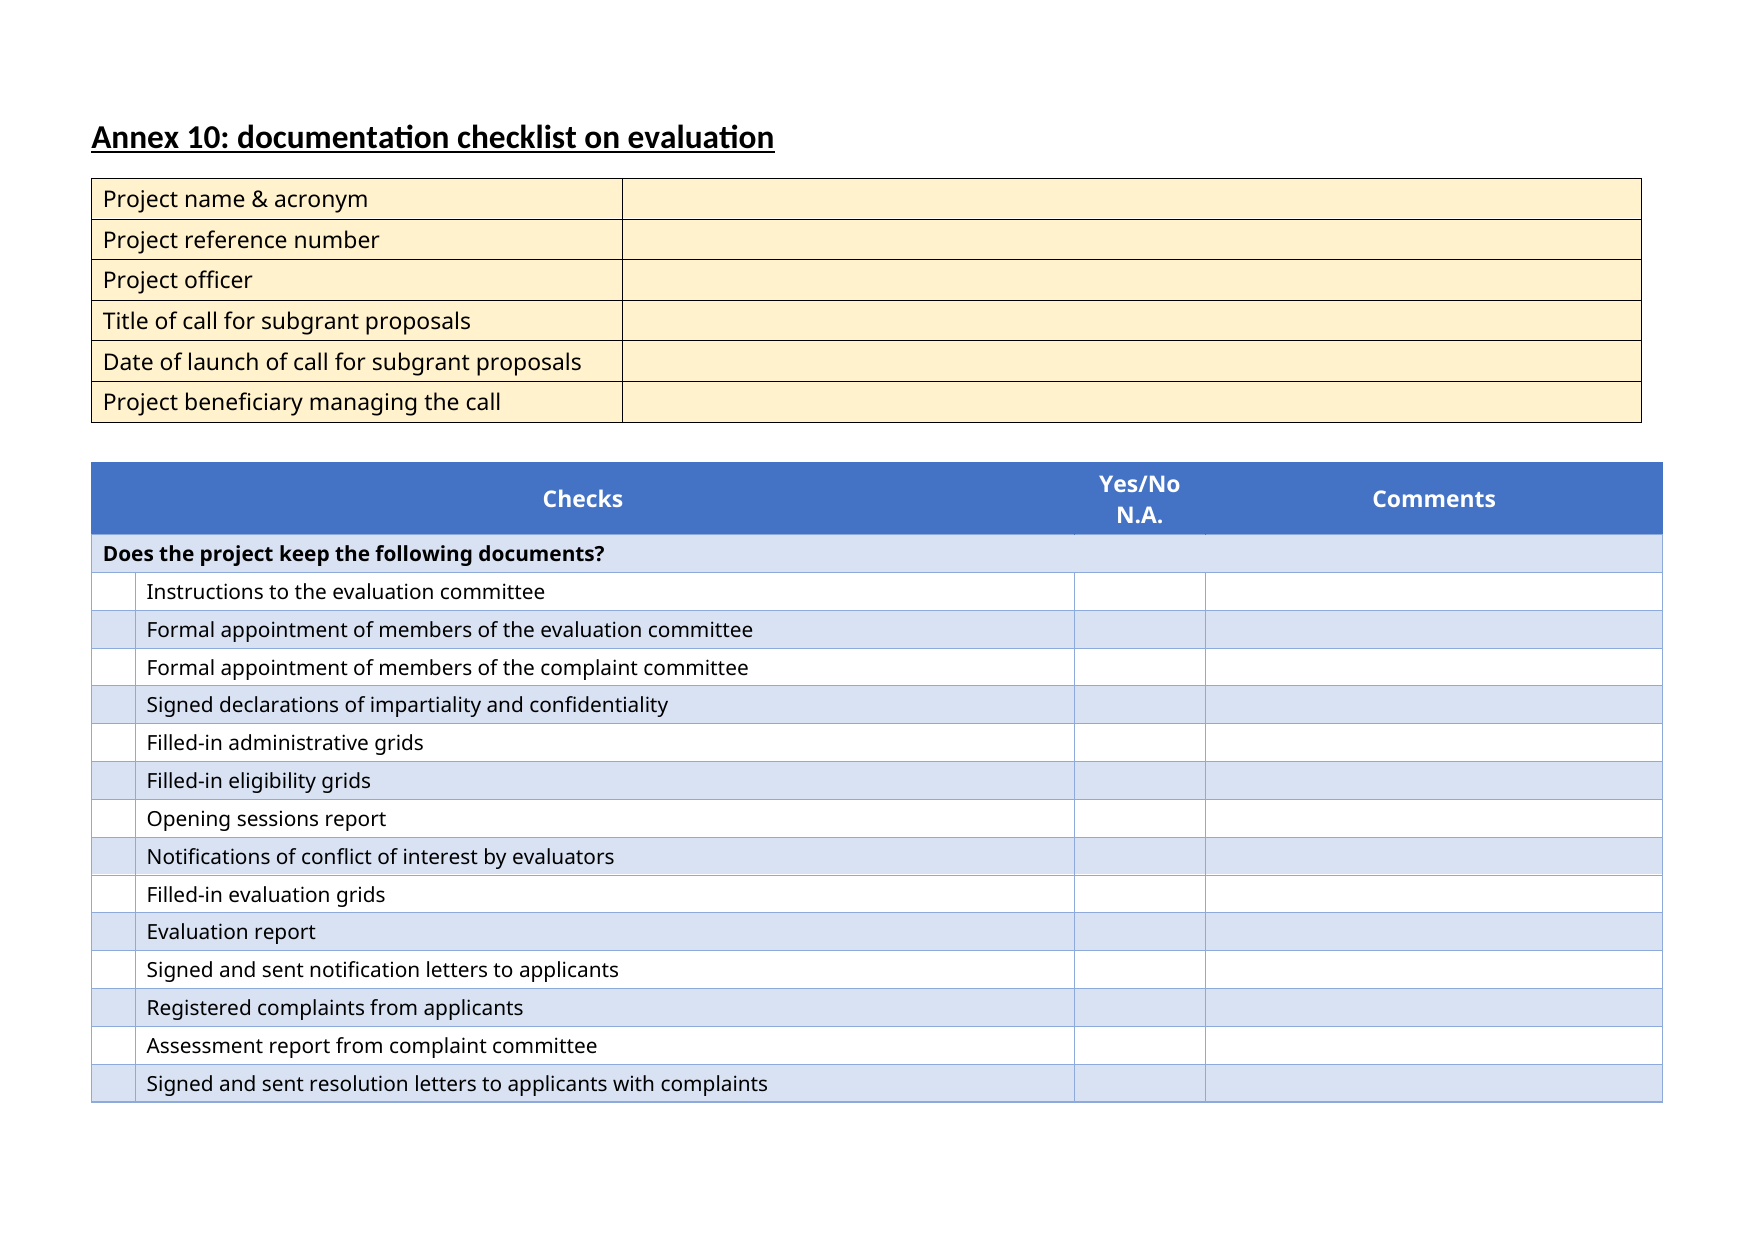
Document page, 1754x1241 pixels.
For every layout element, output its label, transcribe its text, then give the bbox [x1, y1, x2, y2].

table_cell [92, 838, 135, 874]
table_header Comments [1206, 463, 1662, 534]
table_cell Evaluation report [136, 913, 1074, 950]
table_cell [1206, 800, 1662, 837]
table_cell [92, 989, 135, 1026]
table_cell Signed declarations of impartiality and confidentiality [136, 686, 1074, 723]
table_cell [1075, 989, 1205, 1026]
table_cell [92, 1027, 135, 1063]
table_cell [1206, 762, 1662, 799]
table_cell [623, 220, 1641, 259]
table_cell Filled-in eligibility grids [136, 762, 1074, 799]
table_cell [1206, 951, 1662, 988]
table_cell Registered complaints from applicants [136, 989, 1074, 1026]
table_cell Formal appointment of members of the evaluation committee [136, 611, 1074, 648]
table_cell Filled-in administrative grids [136, 724, 1074, 761]
table_cell [623, 382, 1641, 422]
table_header Yes/No N.A. [1075, 463, 1205, 534]
table_cell [92, 1065, 135, 1101]
table_cell [623, 260, 1641, 300]
table_cell [92, 724, 135, 761]
table_cell [92, 951, 135, 988]
table_cell [1206, 649, 1662, 685]
table_cell [1206, 611, 1662, 648]
table_cell [1075, 611, 1205, 648]
table_cell [623, 301, 1641, 340]
table_cell [92, 686, 135, 723]
table_cell [92, 611, 135, 648]
table_header Checks [92, 463, 1074, 534]
table_cell [1075, 1065, 1205, 1101]
table_cell [1075, 876, 1205, 912]
table_cell Opening sessions report [136, 800, 1074, 837]
table_cell Does the project keep the following documents? [92, 535, 1662, 572]
table_cell [92, 800, 135, 837]
table_cell Project reference number [92, 220, 622, 259]
table_cell Project beneficiary managing the call [92, 382, 622, 422]
table_cell Project officer [92, 260, 622, 300]
table_cell [1206, 1027, 1662, 1063]
table_cell [92, 876, 135, 912]
table_cell [1075, 649, 1205, 685]
table_cell [1206, 989, 1662, 1026]
table_cell [92, 913, 135, 950]
table_cell [92, 649, 135, 685]
table_cell [1206, 724, 1662, 761]
table_cell [1075, 951, 1205, 988]
table_cell [1206, 1065, 1662, 1101]
table_cell Notifications of conflict of interest by evaluators [136, 838, 1074, 874]
table_cell [1206, 913, 1662, 950]
table_cell [623, 341, 1641, 381]
table_cell Date of launch of call for subgrant proposals [92, 341, 622, 381]
table_cell [1075, 573, 1205, 610]
table_header [623, 179, 1641, 218]
table_cell [1075, 1027, 1205, 1063]
table_cell Signed and sent resolution letters to applicants with complaints [136, 1065, 1074, 1101]
table_cell [1075, 686, 1205, 723]
table_cell [1206, 573, 1662, 610]
table_cell Signed and sent notification letters to applicants [136, 951, 1074, 988]
table_cell [1075, 913, 1205, 950]
table_cell [1075, 724, 1205, 761]
text Annex 10: documentation checklist on evaluation [91, 116, 1663, 157]
table_cell [1075, 762, 1205, 799]
table_cell Instructions to the evaluation committee [136, 573, 1074, 610]
table_cell [1206, 838, 1662, 874]
table_cell [1075, 838, 1205, 874]
table_cell [1206, 686, 1662, 723]
table_cell [1206, 876, 1662, 912]
table_cell Assessment report from complaint committee [136, 1027, 1074, 1063]
table_cell [92, 573, 135, 610]
table_header Project name & acronym [92, 179, 622, 218]
table_cell [92, 762, 135, 799]
table_cell Filled-in evaluation grids [136, 876, 1074, 912]
table_cell [1075, 800, 1205, 837]
table_cell Title of call for subgrant proposals [92, 301, 622, 340]
table_cell Formal appointment of members of the complaint committee [136, 649, 1074, 685]
